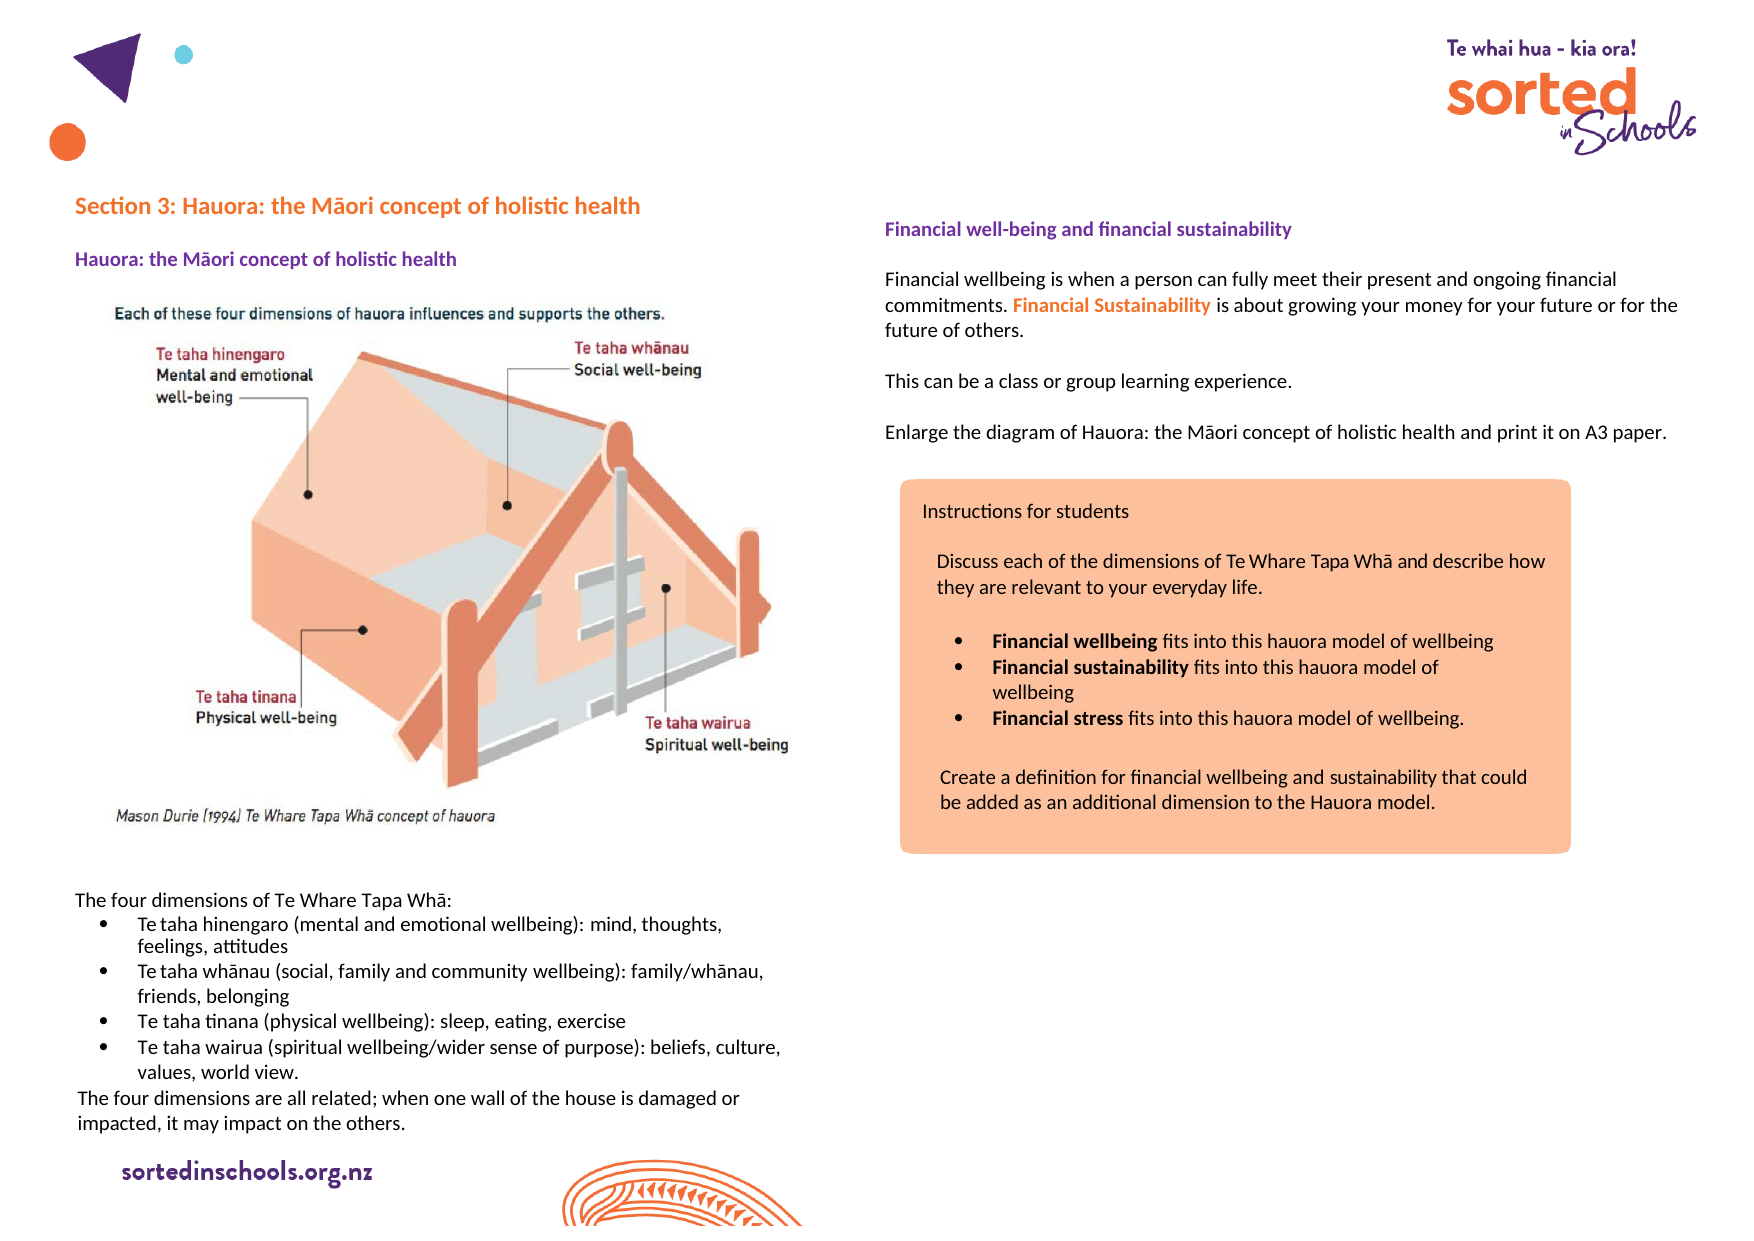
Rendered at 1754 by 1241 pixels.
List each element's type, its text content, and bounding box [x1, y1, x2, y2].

subtitle Hauora: the Māori concept of holistic health [75, 246, 797, 271]
subtitle The four dimensions are all related; when one wall of the house is damaged or impacted, it may impact on the others. [77, 1085, 797, 1136]
subtitle Financial well-being and financial sustainability [885, 216, 1691, 241]
subtitle Section 3: Hauora: the Māori concept of holistic health [75, 190, 797, 221]
list Te taha hinengaro (mental and emotional wellbeing): mind, thoughts, feelings, attitudes [100, 912, 782, 959]
picture [62, 1051, 1754, 1226]
text The four dimensions of Te Whare Tapa Whā: [75, 887, 797, 912]
text This can be a class or group learning experience. [885, 368, 1691, 394]
picture [8, 0, 1754, 174]
text Financial wellbeing is when a person can fully meet their present and ongoing financial commitments. Financial Sustainability is about growing your money for your future or for the future of others. [885, 267, 1691, 343]
picture [110, 303, 792, 831]
subtitle Te taha wairua (spiritual wellbeing/wider sense of purpose): beliefs, culture, values, world view. [100, 1034, 797, 1085]
list Enlarge the diagram of Hauora: the Māori concept of holistic health and print it on A3 paper. [885, 419, 1685, 444]
subtitle Te taha tinana (physical wellbeing): sleep, eating, exercise [100, 1008, 797, 1034]
list Te taha whānau (social, family and community wellbeing): family/whānau, friends, belonging [100, 959, 797, 1008]
